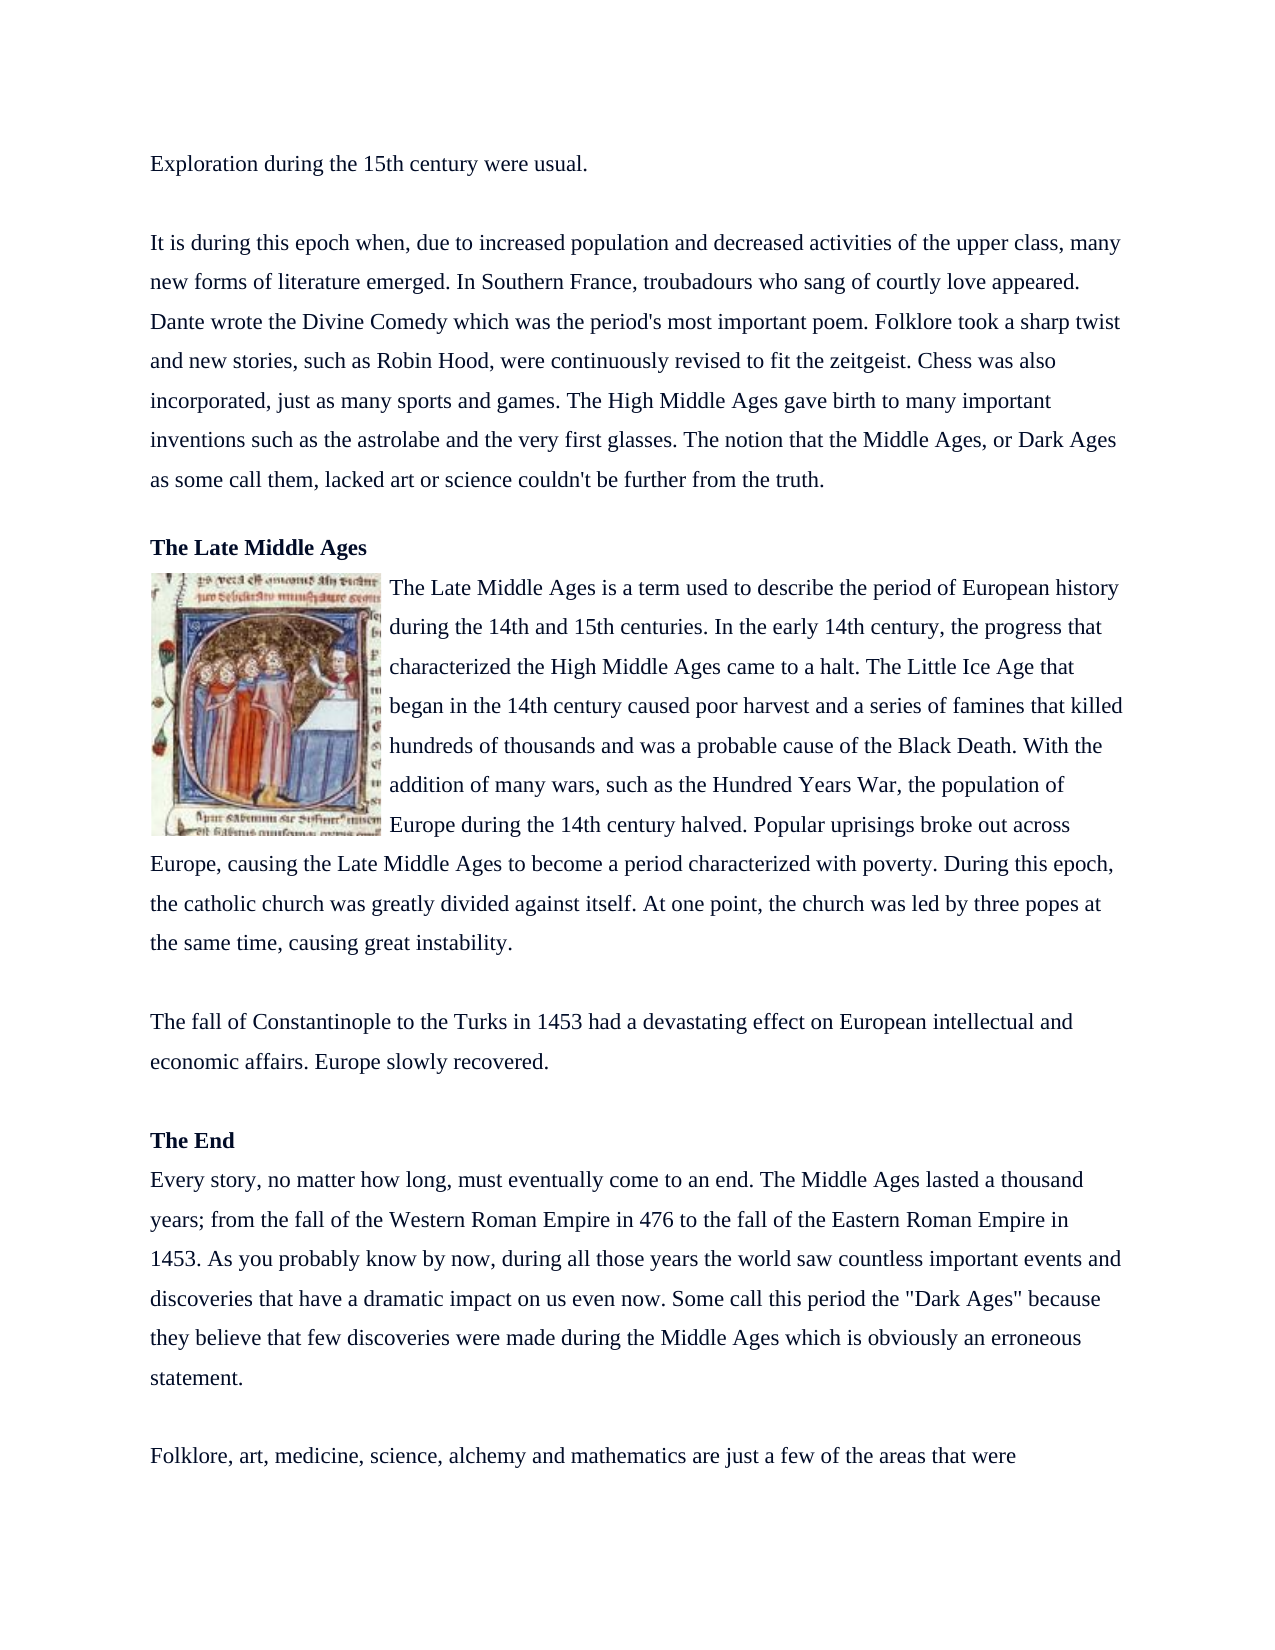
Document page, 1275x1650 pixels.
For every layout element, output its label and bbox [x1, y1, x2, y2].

picture [150, 573, 382, 834]
text [150, 150, 1125, 492]
text [150, 534, 1125, 1469]
